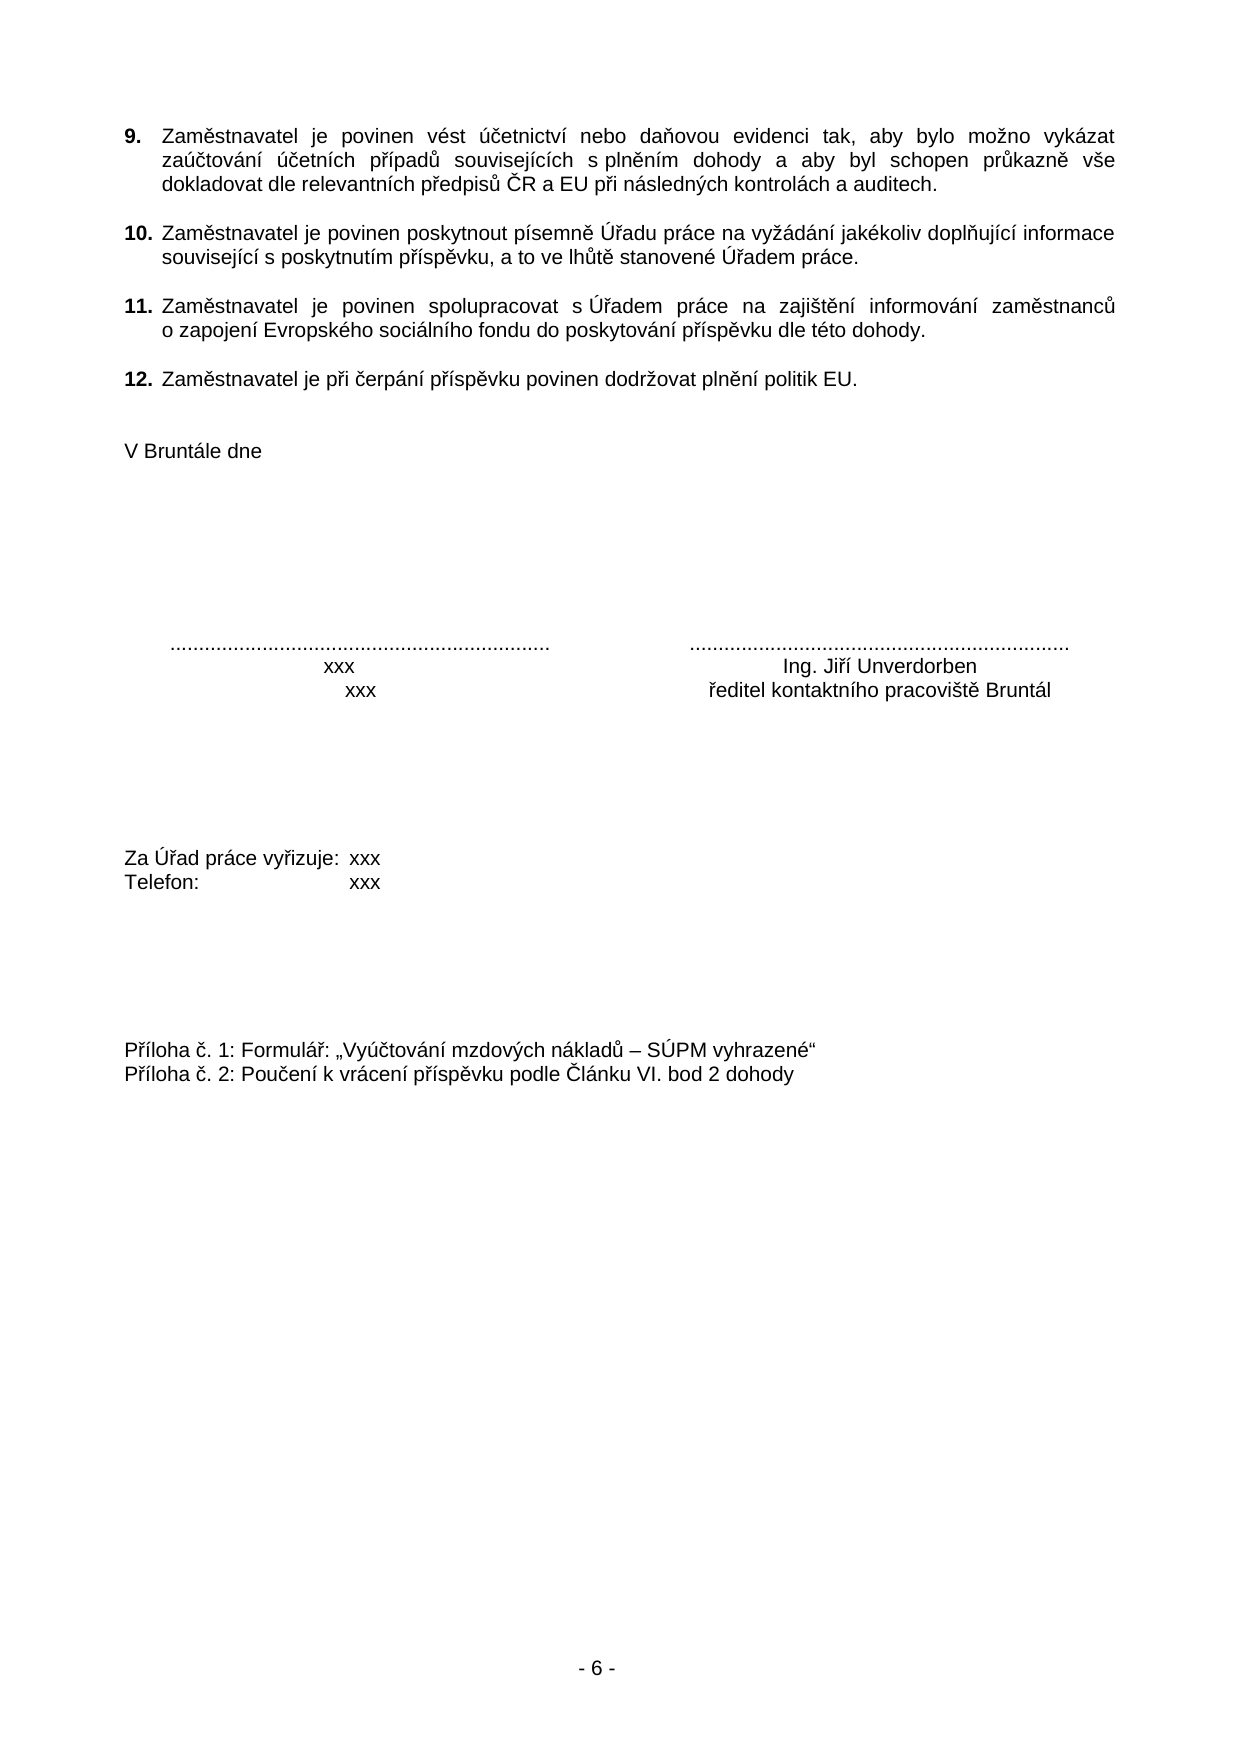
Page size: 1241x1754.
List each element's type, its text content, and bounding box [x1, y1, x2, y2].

text V Bruntále dne [124, 439, 1116, 463]
list Zaměstnavatel je při čerpání příspěvku povinen dodržovat plnění politik EU. [124, 367, 1116, 391]
text Ing. Jiří Unverdorben [644, 654, 1116, 678]
text .................................................................. [124, 630, 596, 654]
text Příloha č. 1: Formulář: „Vyúčtování mzdových nákladů – SÚPM vyhrazené“ [124, 1038, 1116, 1062]
text Příloha č. 2: Poučení k vrácení příspěvku podle Článku VI. bod 2 dohody [124, 1062, 1116, 1086]
list Zaměstnavatel je povinen vést účetnictví nebo daňovou evidenci tak, aby bylo možno vykázat zaúčtování účetních případů souvisejících s plněním dohody a aby byl schopen průkazně vše dokladovat dle relevantních předpisů ČR a EU při následných kontrolách a auditech. [124, 124, 1116, 196]
list Zaměstnavatel je povinen spolupracovat s Úřadem práce na zajištění informování zaměstnanců o zapojení Evropského sociálního fondu do poskytování příspěvku dle této dohody. [124, 294, 1116, 342]
text xxx xxx [124, 654, 596, 702]
text Za Úřad práce vyřizuje: xxx [124, 846, 1116, 870]
text .................................................................. [644, 630, 1116, 654]
text Telefon: xxx [124, 870, 1116, 894]
text ředitel kontaktního pracoviště Bruntál [644, 678, 1116, 702]
list Zaměstnavatel je povinen poskytnout písemně Úřadu práce na vyžádání jakékoliv doplňující informace související s poskytnutím příspěvku, a to ve lhůtě stanovené Úřadem práce. [124, 221, 1116, 269]
